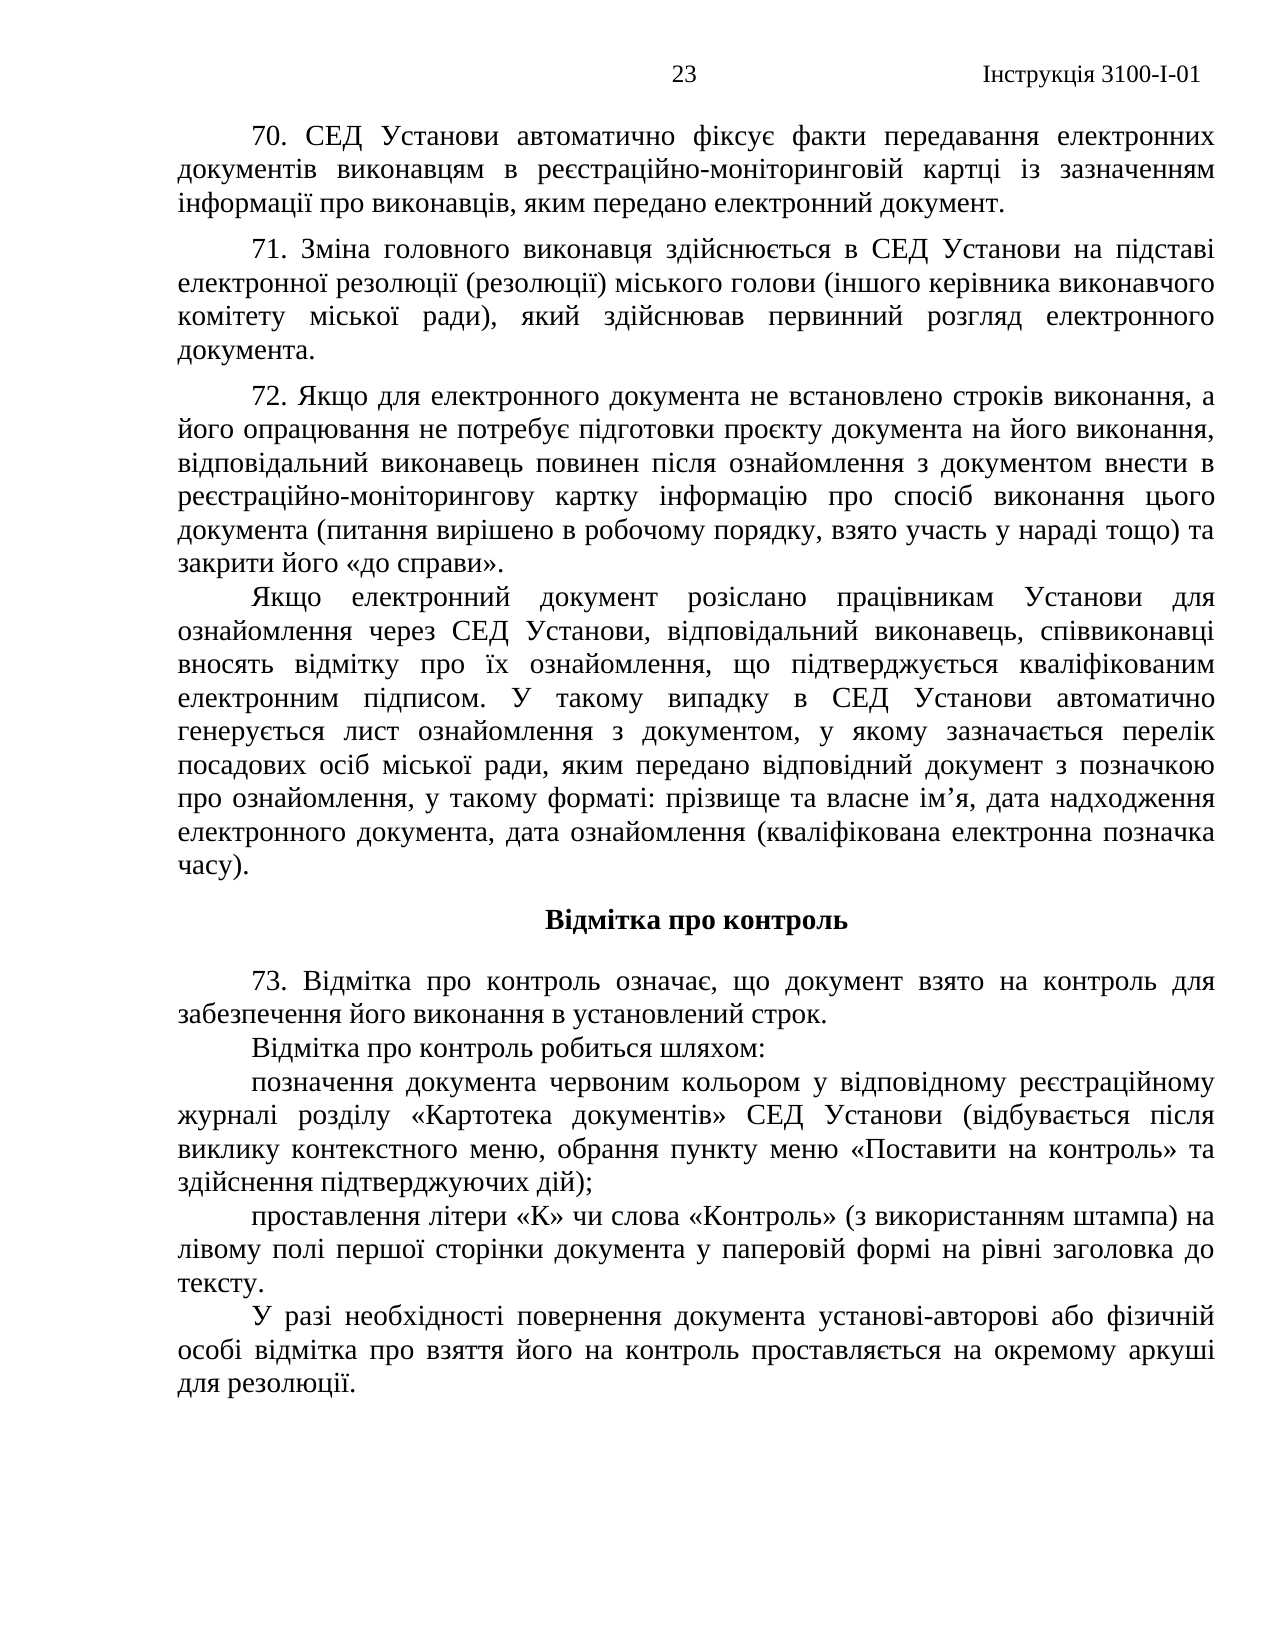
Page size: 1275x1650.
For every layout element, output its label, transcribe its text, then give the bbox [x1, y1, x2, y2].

text У разі необхідності повернення документа установі-авторові або фізичній особі відмітка про взяття його на контроль проставляється на окремому аркуші для резолюції. [177, 1298, 1216, 1399]
text позначення документа червоним кольором у відповідному реєстраційному журналі розділу «Картотека документів» СЕД Установи (відбувається після виклику контекстного меню, обрання пункту меню «Поставити на контроль» та здійснення підтверджуючих дій); [177, 1064, 1216, 1198]
text 70. СЕД Установи автоматично фіксує факти передавання електронних документів виконавцям в реєстраційно-моніторинговій картці із зазначенням інформації про виконавців, яким передано електронний документ. [177, 118, 1216, 219]
text Якщо електронний документ розіслано працівникам Установи для ознайомлення через СЕД Установи, відповідальний виконавець, співвиконавці вносять відмітку про їх ознайомлення, що підтверджується кваліфікованим електронним підписом. У такому випадку в СЕД Установи автоматично генерується лист ознайомлення з документом, у якому зазначається перелік посадових осіб міської ради, яким передано відповідний документ з позначкою про ознайомлення, у такому форматі: прізвище та власне ім’я, дата надходження електронного документа, дата ознайомлення (кваліфікована електронна позначка часу). [177, 579, 1216, 881]
text 71. Зміна головного виконавця здійснюється в СЕД Установи на підставі електронної резолюції (резолюції) міського голови (іншого керівника виконавчого комітету міської ради), який здійснював первинний розгляд електронного документа. [177, 231, 1216, 365]
text 73. Відмітка про контроль означає, що документ взято на контроль для забезпечення його виконання в установлений строк. [177, 963, 1216, 1030]
text 72. Якщо для електронного документа не встановлено строків виконання, а його опрацювання не потребує підготовки проєкту документа на його виконання, відповідальний виконавець повинен після ознайомлення з документом внести в реєстраційно-моніторингову картку інформацію про спосіб виконання цього документа (питання вирішено в робочому порядку, взято участь у нараді тощо) та закрити його «до справи». [177, 378, 1216, 579]
text Відмітка про контроль робиться шляхом: [177, 1030, 1216, 1064]
subtitle Відмітка про контроль [177, 902, 1216, 935]
text проставлення літери «К» чи слова «Контроль» (з використанням штампа) на лівому полі першої сторінки документа у паперовій формі на рівні заголовка до тексту. [177, 1198, 1216, 1298]
